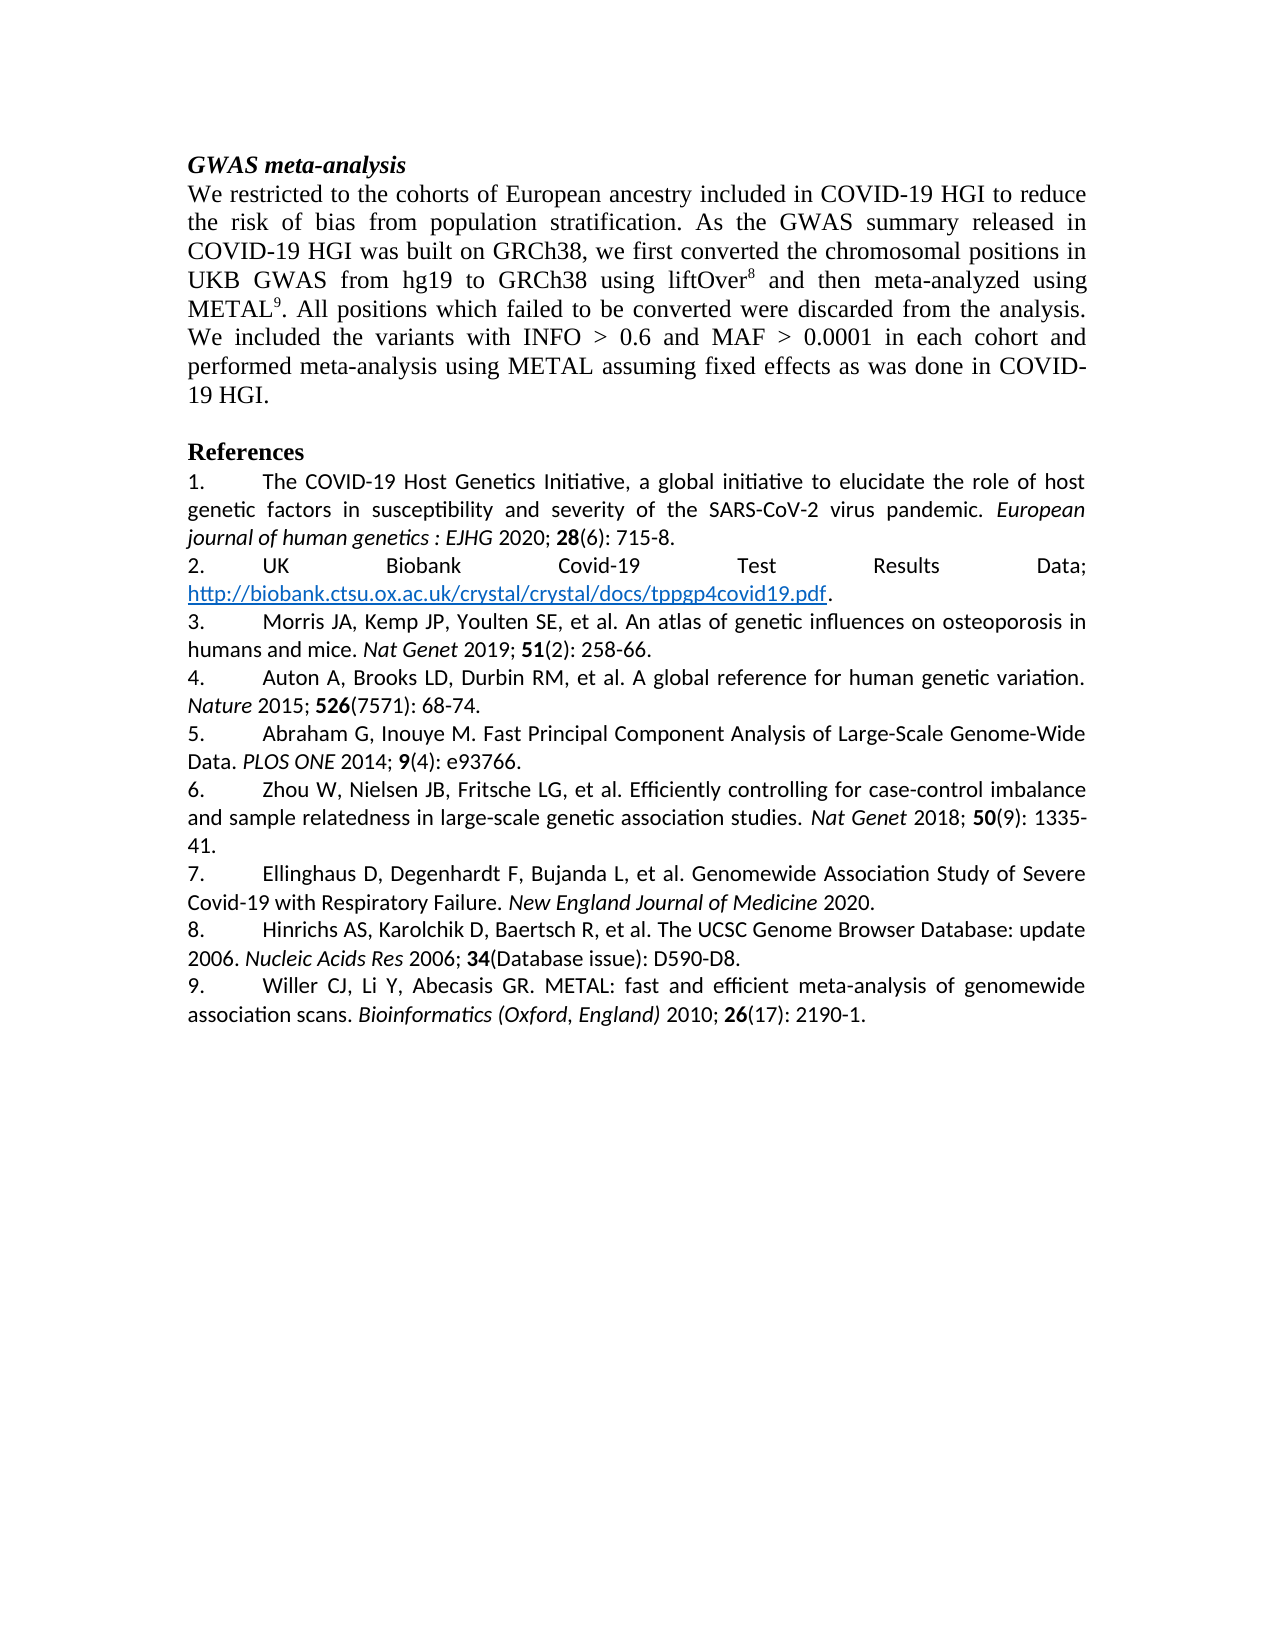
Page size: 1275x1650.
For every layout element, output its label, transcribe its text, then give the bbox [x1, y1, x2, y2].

text 6. Zhou W, Nielsen JB, Fritsche LG, et al. Efficiently controlling for case-control imbalance and sample relatedness in large-scale genetic association studies. Nat Genet 2018; 50(9): 1335-41. [187, 776, 1087, 859]
text We restricted to the cohorts of European ancestry included in COVID-19 HGI to reduce the risk of bias from population stratification. As the GWAS summary released in COVID-19 HGI was built on GRCh38, we first converted the chromosomal positions in UKB GWAS from hg19 to GRCh38 using liftOver8 and then meta-analyzed using METAL9. All positions which failed to be converted were discarded from the analysis. We included the variants with INFO > 0.6 and MAF > 0.0001 in each cohort and performed meta-analysis using METAL assuming fixed effects as was done in COVID-19 HGI. [187, 179, 1087, 409]
text 8. Hinrichs AS, Karolchik D, Baertsch R, et al. The UCSC Genome Browser Database: update 2006. Nucleic Acids Res 2006; 34(Database issue): D590-D8. [187, 916, 1087, 972]
text 2. UK Biobank Covid-19 Test Results Data; http://biobank.ctsu.ox.ac.uk/crystal/crystal/docs/tppgp4covid19.pdf. [187, 551, 1087, 607]
text 9. Willer CJ, Li Y, Abecasis GR. METAL: fast and efficient meta-analysis of genomewide association scans. Bioinformatics (Oxford, England) 2010; 26(17): 2190-1. [187, 972, 1087, 1028]
text 5. Abraham G, Inouye M. Fast Principal Component Analysis of Large-Scale Genome-Wide Data. PLOS ONE 2014; 9(4): e93766. [187, 719, 1087, 776]
text 1. The COVID-19 Host Genetics Initiative, a global initiative to elucidate the role of host genetic factors in susceptibility and severity of the SARS-CoV-2 virus pandemic. European journal of human genetics : EJHG 2020; 28(6): 715-8. [187, 466, 1087, 551]
text GWAS meta-analysis [187, 150, 1087, 179]
text 4. Auton A, Brooks LD, Durbin RM, et al. A global reference for human genetic variation. Nature 2015; 526(7571): 68-74. [187, 663, 1087, 719]
text 7. Ellinghaus D, Degenhardt F, Bujanda L, et al. Genomewide Association Study of Severe Covid-19 with Respiratory Failure. New England Journal of Medicine 2020. [187, 859, 1087, 916]
text References [187, 437, 1087, 466]
text 3. Morris JA, Kemp JP, Youlten SE, et al. An atlas of genetic influences on osteoporosis in humans and mice. Nat Genet 2019; 51(2): 258-66. [187, 607, 1087, 663]
